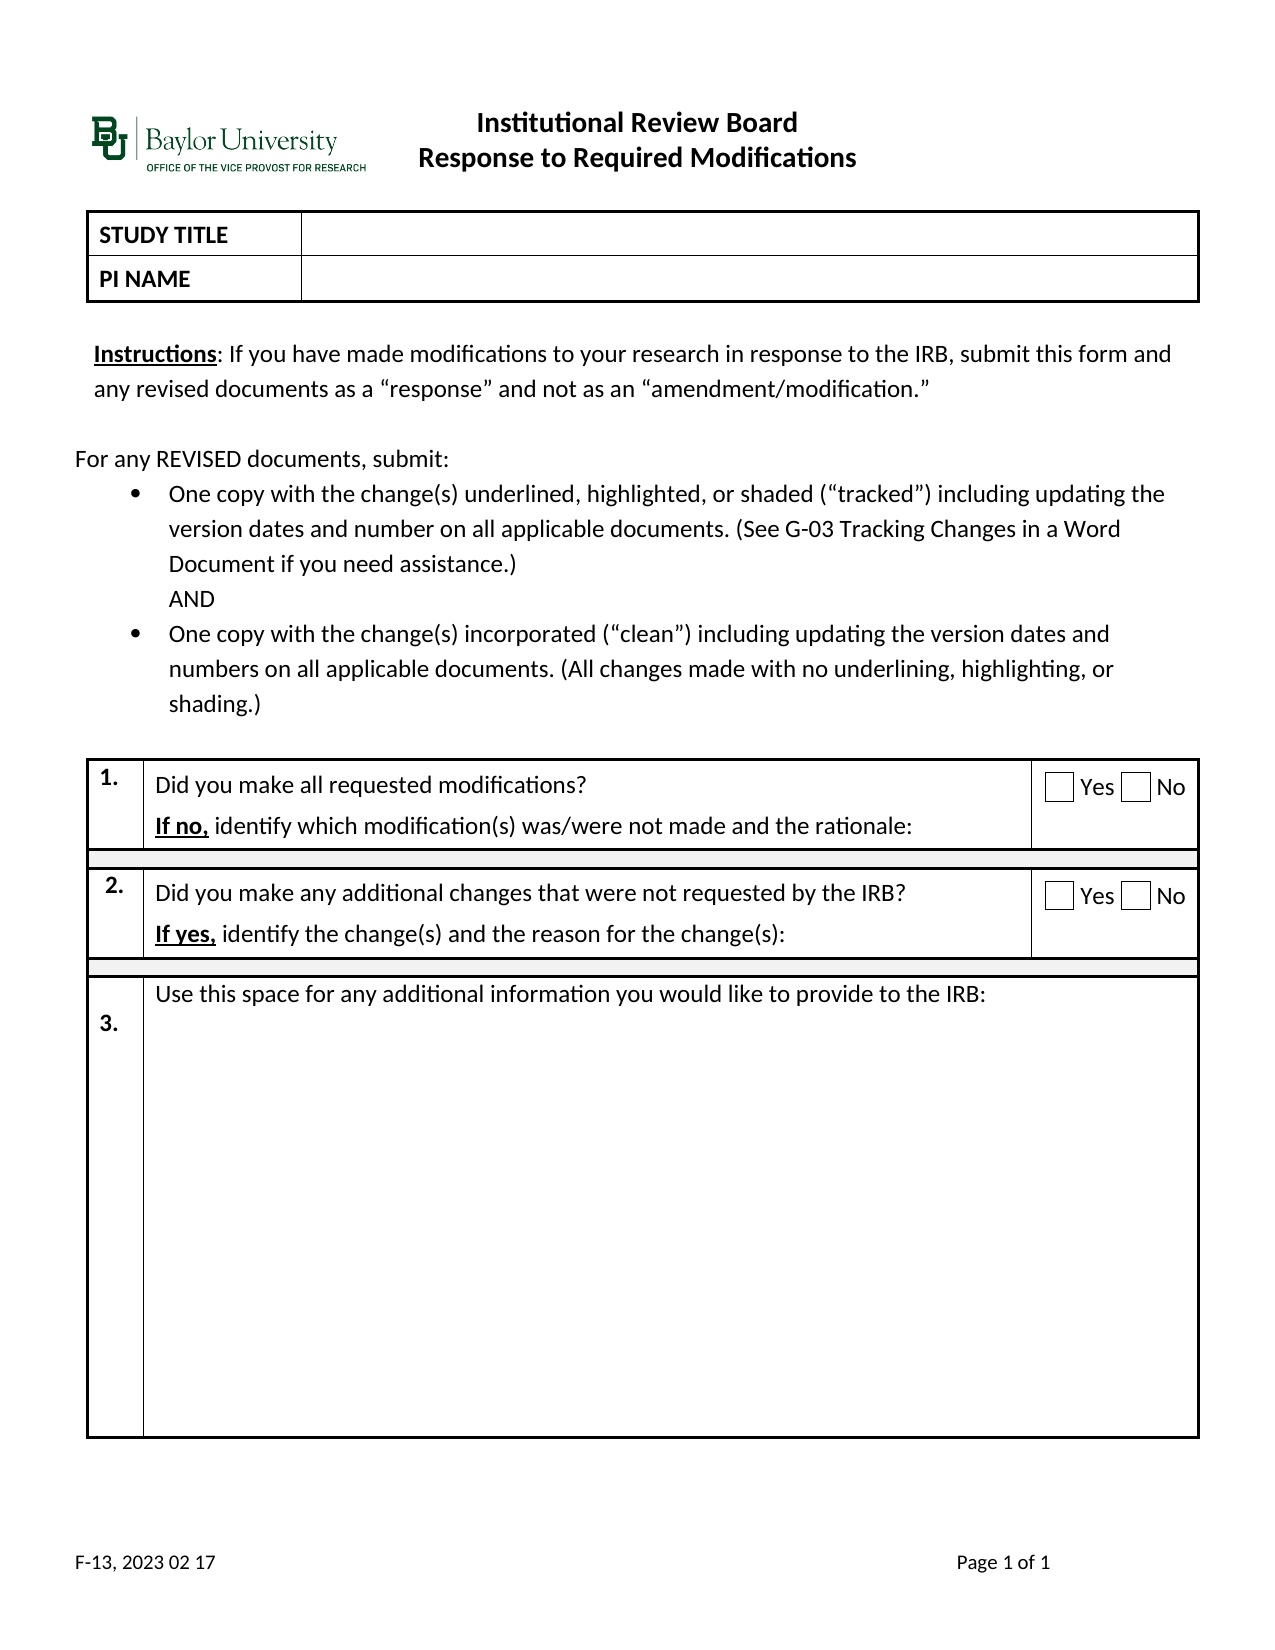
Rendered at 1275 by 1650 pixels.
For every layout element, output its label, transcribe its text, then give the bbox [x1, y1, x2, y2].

table_header Did you make all requested modifications? If no, identify which modification(s) was/were not made and the rationale: [144, 761, 1031, 848]
table_cell 2. [89, 870, 143, 957]
list One copy with the change(s) incorporated (“clean”) including updating the version dates and numbers on all applicable documents. (All changes made with no underlining, highlighting, or shading.) [131, 618, 1200, 719]
table_header Yes No [1032, 761, 1197, 848]
table_cell Use this space for any additional information you would like to provide to the IRB: [144, 978, 1197, 1436]
table_cell [89, 960, 1197, 975]
table_header STUDY TITLE [89, 213, 301, 255]
table_cell Yes No [1032, 870, 1197, 957]
table_cell [302, 256, 1197, 300]
table_cell [89, 851, 1197, 867]
table_header 1. [89, 761, 143, 848]
table_cell 3. [89, 978, 143, 1436]
text For any REVISED documents, submit: [75, 443, 1200, 474]
list Instructions: If you have made modifications to your research in response to the IRB, submit this form and any revised documents as a “response” and not as an “amendment/modification.” [94, 338, 1200, 404]
picture [90, 115, 367, 173]
list One copy with the change(s) underlined, highlighted, or shaded (“tracked”) including updating the version dates and number on all applicable documents. (See G-03 Tracking Changes in a Word Document if you need assistance.) [131, 478, 1200, 579]
table_header [302, 213, 1197, 255]
table_cell Did you make any additional changes that were not requested by the IRB? If yes, identify the change(s) and the reason for the change(s): [144, 870, 1031, 957]
table_cell PI NAME [89, 256, 301, 300]
list AND [169, 583, 1200, 614]
